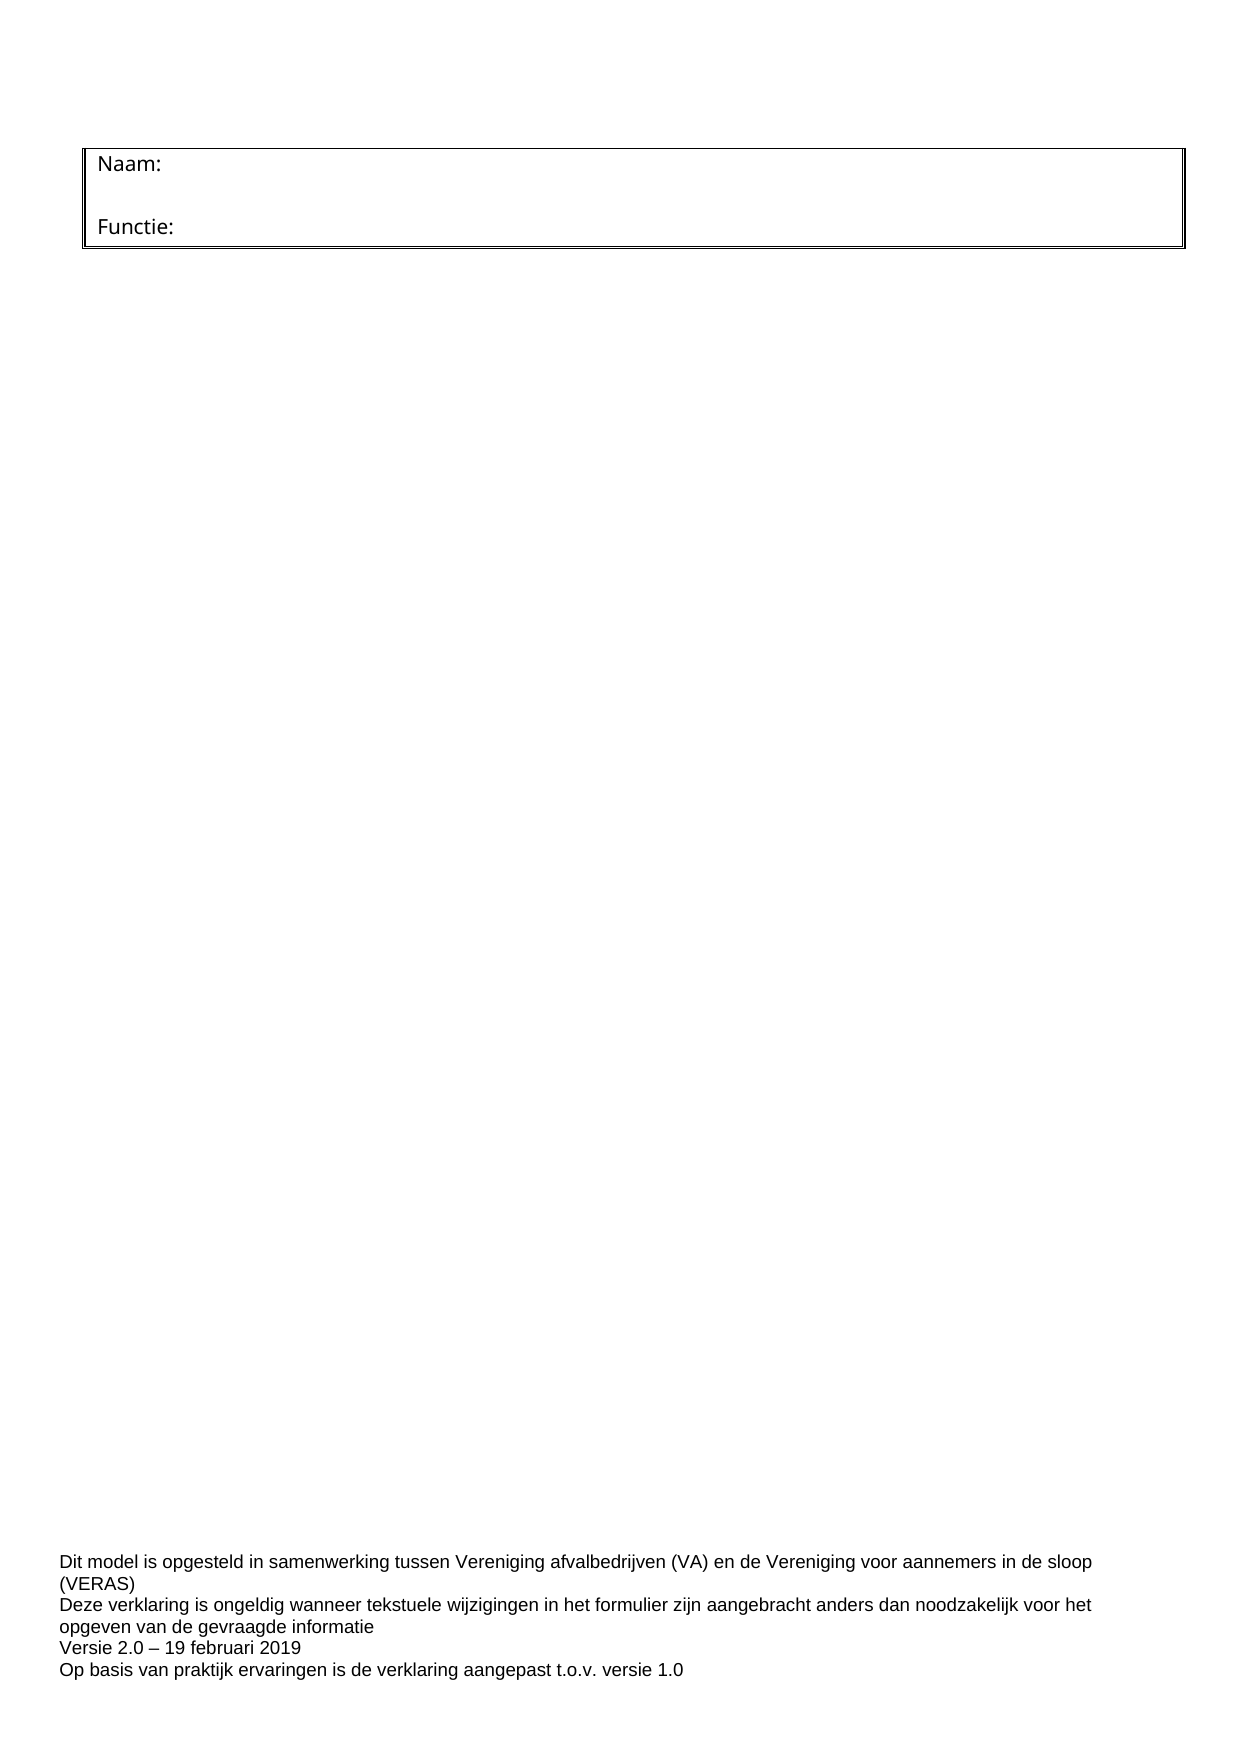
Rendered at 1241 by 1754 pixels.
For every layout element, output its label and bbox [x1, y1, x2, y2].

table_cell [86, 149, 1182, 246]
